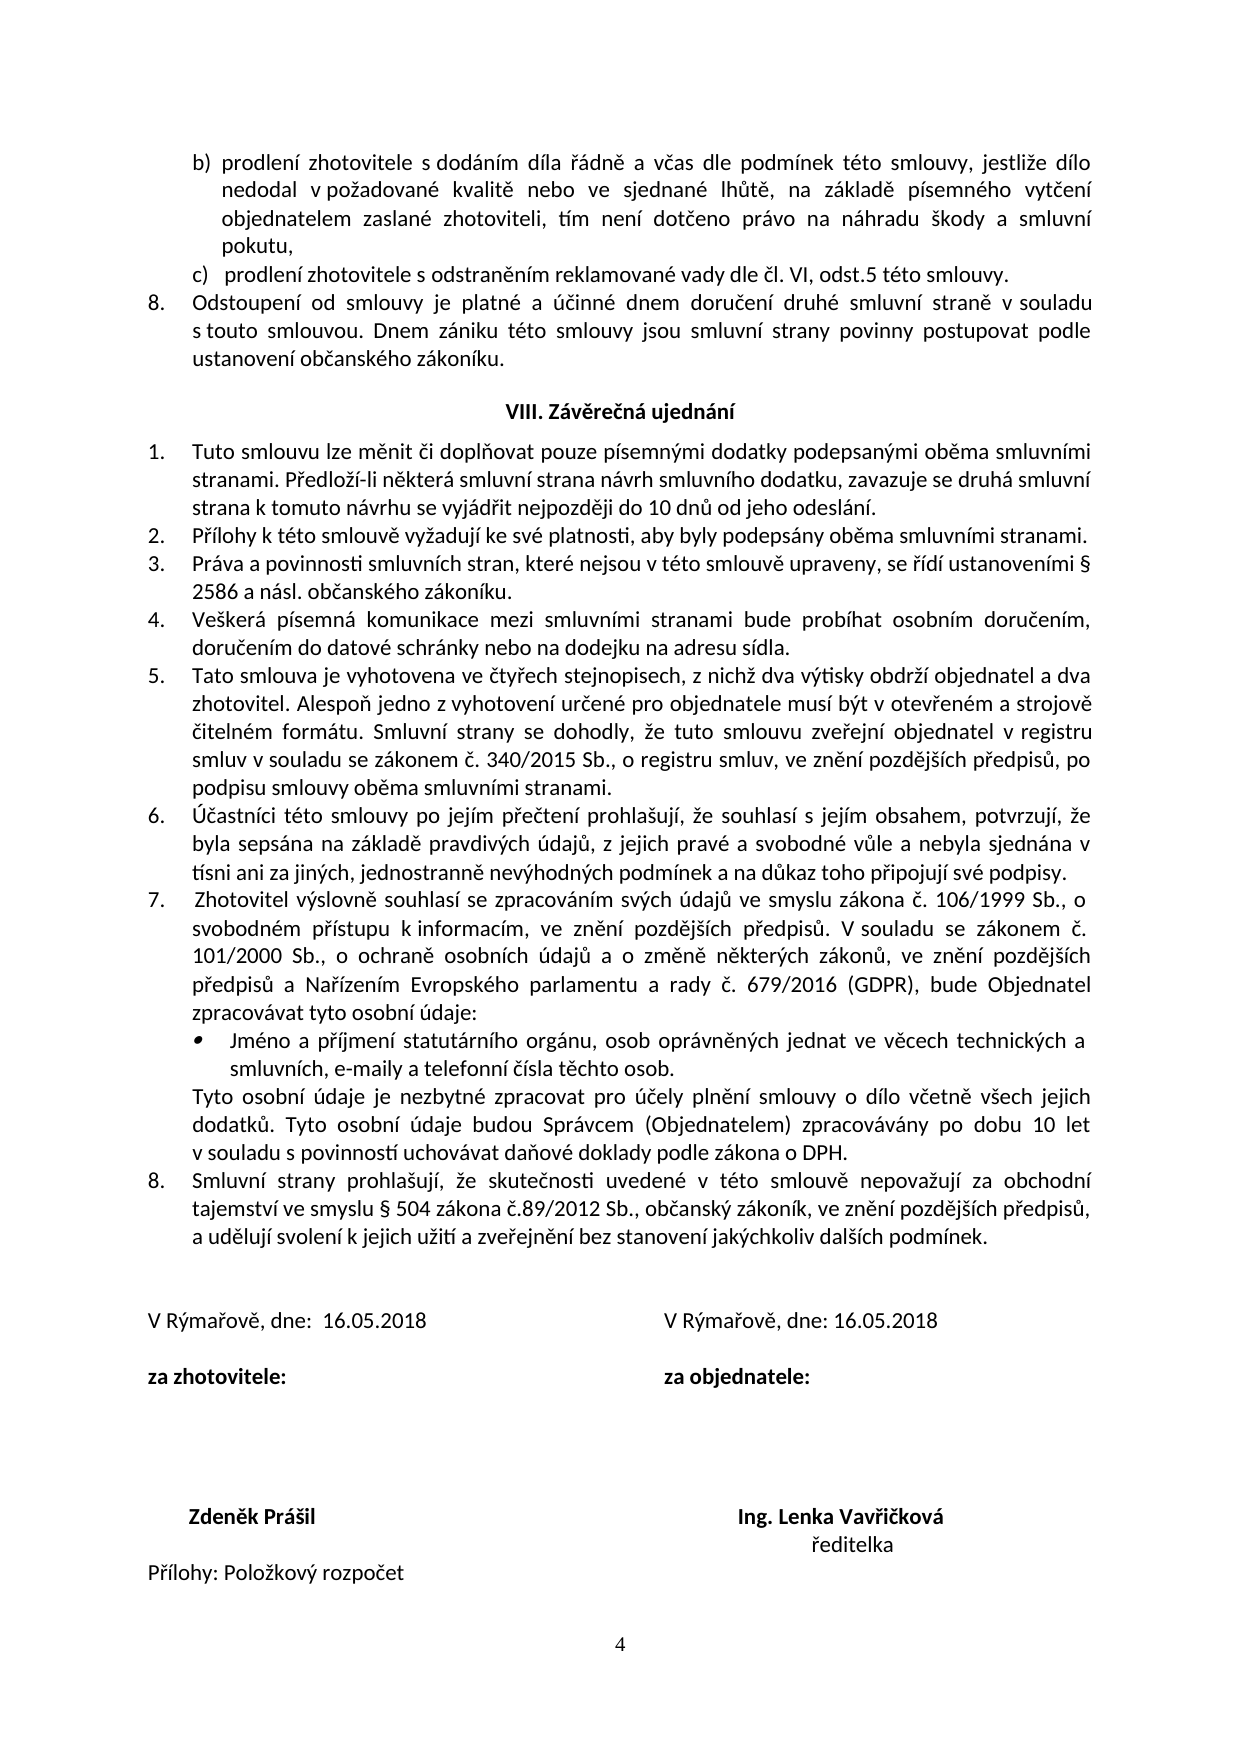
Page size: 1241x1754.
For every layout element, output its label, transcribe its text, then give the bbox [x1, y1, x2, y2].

text 7. Zhotovitel výslovně souhlasí se zpracováním svých údajů ve smyslu zákona č. 106/1999 Sb., o svobodném přístupu k informacím, ve znění pozdějších předpisů. V souladu se zákonem č. 101/2000 Sb., o ochraně osobních údajů a o změně některých zákonů, ve znění pozdějších předpisů a Nařízením Evropského parlamentu a rady č. 679/2016 (GDPR), bude Objednatel zpracovávat tyto osobní údaje: [148, 886, 1093, 1026]
text VIII. Závěrečná ujednání [148, 397, 1093, 425]
text Přílohy: Položkový rozpočet [148, 1558, 1093, 1586]
text ředitelka [148, 1530, 1093, 1558]
text 6. Účastníci této smlouvy po jejím přečtení prohlašují, že souhlasí s jejím obsahem, potvrzují, že byla sepsána na základě pravdivých údajů, z jejich pravé a svobodné vůle a nebyla sjednána v tísni ani za jiných, jednostranně nevýhodných podmínek a na důkaz toho připojují své podpisy. [148, 802, 1093, 886]
text 4. Veškerá písemná komunikace mezi smluvními stranami bude probíhat osobním doručením, doručením do datové schránky nebo na dodejku na adresu sídla. [148, 605, 1093, 661]
text 8. Odstoupení od smlouvy je platné a účinné dnem doručení druhé smluvní straně v souladu s touto smlouvou. Dnem zániku této smlouvy jsou smluvní strany povinny postupovat podle ustanovení občanského zákoníku. [148, 288, 1093, 372]
text 1. Tuto smlouvu lze měnit či doplňovat pouze písemnými dodatky podepsanými oběma smluvními stranami. Předloží-li některá smluvní strana návrh smluvního dodatku, zavazuje se druhá smluvní strana k tomuto návrhu se vyjádřit nejpozději do 10 dnů od jeho odeslání. [148, 437, 1093, 521]
text 2. Přílohy k této smlouvě vyžadují ke své platnosti, aby byly podepsány oběma smluvními stranami. [148, 521, 1093, 549]
text Tyto osobní údaje je nezbytné zpracovat pro účely plnění smlouvy o dílo včetně všech jejich dodatků. Tyto osobní údaje budou Správcem (Objednatelem) zpracovávány po dobu 10 let v souladu s povinností uchovávat daňové doklady podle zákona o DPH. [192, 1082, 1093, 1166]
text c) prodlení zhotovitele s odstraněním reklamované vady dle čl. VI, odst.5 této smlouvy. [192, 260, 1093, 288]
text 5. Tato smlouva je vyhotovena ve čtyřech stejnopisech, z nichž dva výtisky obdrží objednatel a dva zhotovitel. Alespoň jedno z vyhotovení určené pro objednatele musí být v otevřeném a strojově čitelném formátu. Smluvní strany se dohodly, že tuto smlouvu zveřejní objednatel v registru smluv v souladu se zákonem č. 340/2015 Sb., o registru smluv, ve znění pozdějších předpisů, po podpisu smlouvy oběma smluvními stranami. [148, 661, 1093, 802]
text za zhotovitele: za objednatele: [148, 1362, 1093, 1390]
text 3. Práva a povinnosti smluvních stran, které nejsou v této smlouvě upraveny, se řídí ustanoveními § 2586 a násl. občanského zákoníku. [148, 549, 1093, 605]
text b) prodlení zhotovitele s dodáním díla řádně a včas dle podmínek této smlouvy, jestliže dílo nedodal v požadované kvalitě nebo ve sjednané lhůtě, na základě písemného vytčení objednatelem zaslané zhotoviteli, tím není dotčeno právo na náhradu škody a smluvní pokutu, [192, 148, 1093, 260]
list Jméno a příjmení statutárního orgánu, osob oprávněných jednat ve věcech technických a smluvních, e-maily a telefonní čísla těchto osob. [192, 1026, 1093, 1082]
text 8. Smluvní strany prohlašují, že skutečnosti uvedené v této smlouvě nepovažují za obchodní tajemství ve smyslu § 504 zákona č.89/2012 Sb., občanský zákoník, ve znění pozdějších předpisů, a udělují svolení k jejich užití a zveřejnění bez stanovení jakýchkoliv dalších podmínek. [148, 1166, 1093, 1250]
text V Rýmařově, dne: 16.05.2018 V Rýmařově, dne: 16.05.2018 [148, 1306, 1093, 1334]
text Zdeněk Prášil Ing. Lenka Vavřičková [148, 1502, 1093, 1530]
